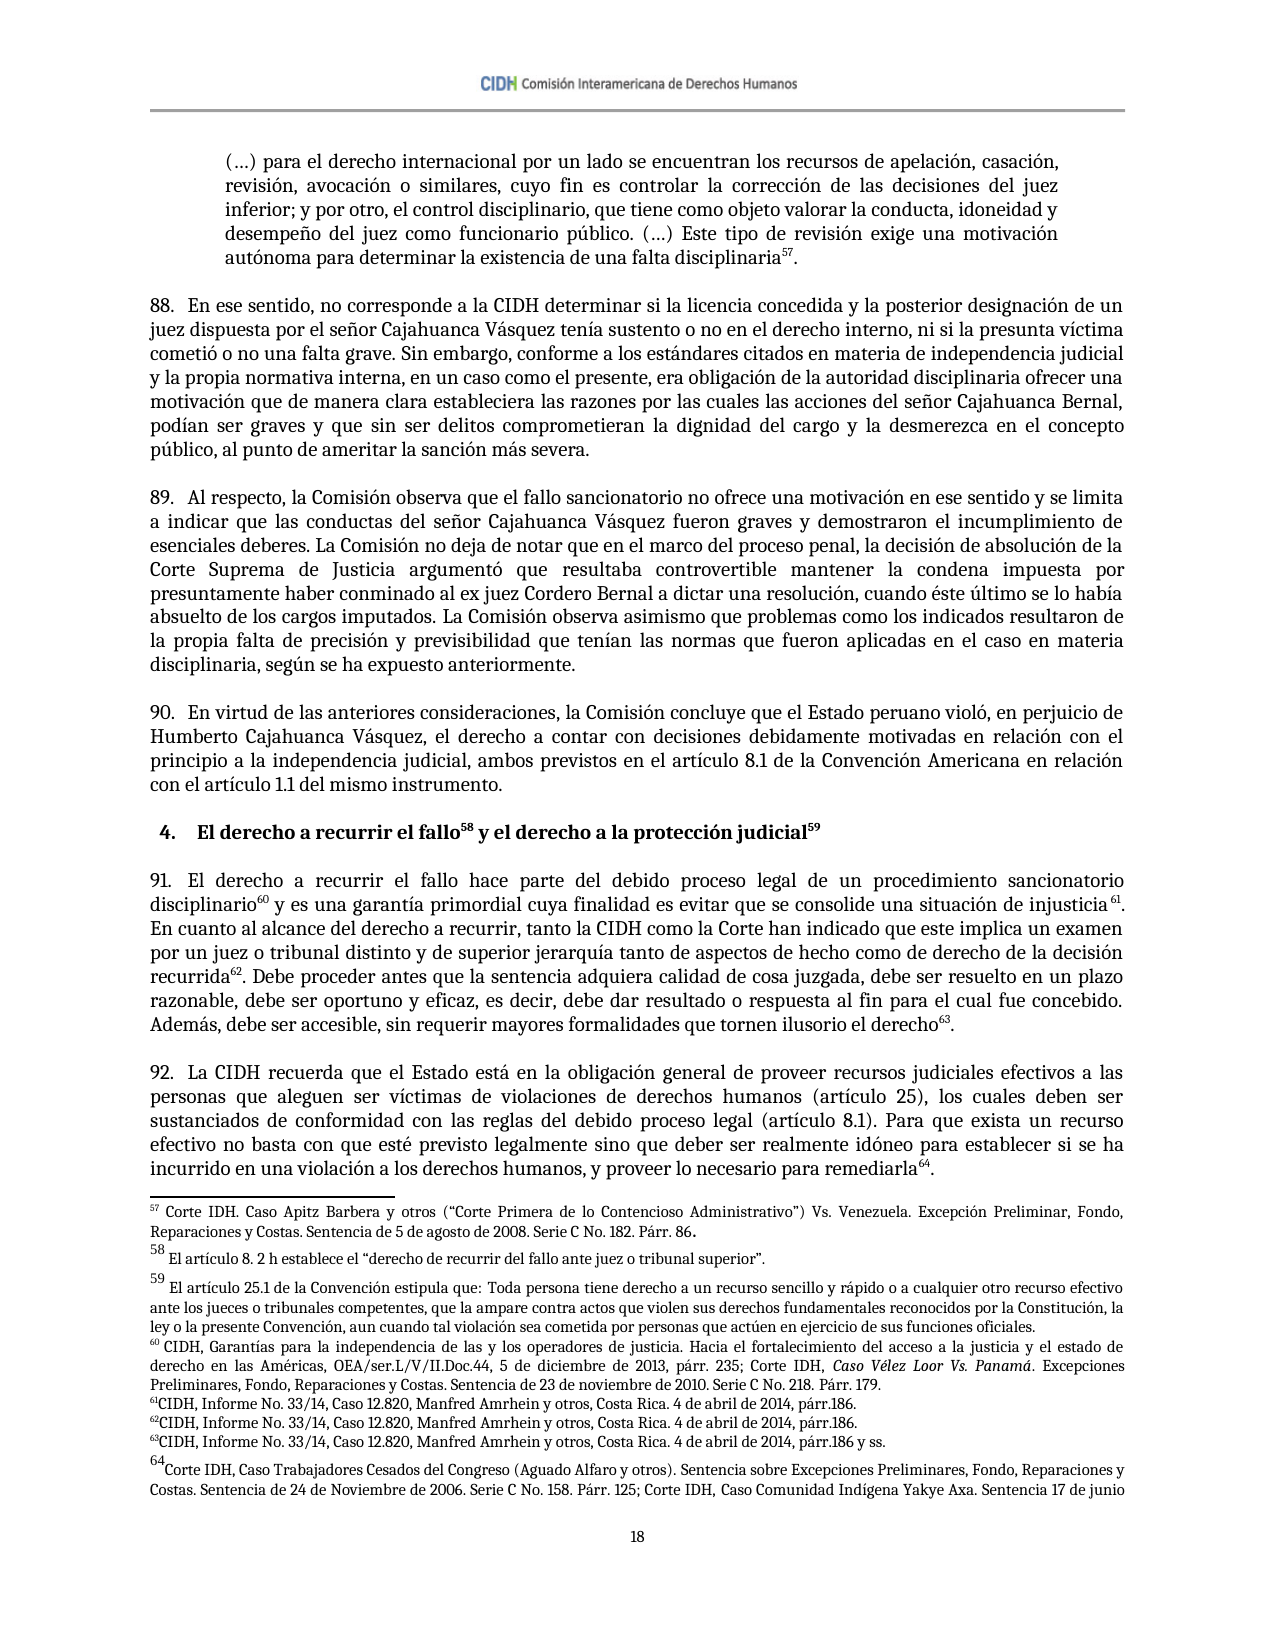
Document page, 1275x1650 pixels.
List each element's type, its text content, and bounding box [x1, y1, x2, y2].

text La CIDH recuerda que el Estado está en la obligación general de proveer recursos judiciales efectivos a las personas que aleguen ser víctimas de violaciones de derechos humanos (artículo 25), los cuales deben ser sustanciados de conformidad con las reglas del debido proceso legal (artículo 8.1). Para que exista un recurso efectivo no basta con que esté previsto legalmente sino que deber ser realmente idóneo para establecer si se ha incurrido en una violación a los derechos humanos, y proveer lo necesario para remediarla. [150, 1060, 1125, 1180]
picture [475, 75, 800, 93]
text En ese sentido, no corresponde a la CIDH determinar si la licencia concedida y la posterior designación de un juez dispuesta por el señor Cajahuanca Vásquez tenía sustento o no en el derecho interno, ni si la presunta víctima cometió o no una falta grave. Sin embargo, conforme a los estándares citados en materia de independencia judicial y la propia normativa interna, en un caso como el presente, era obligación de la autoridad disciplinaria ofrecer una motivación que de manera clara estableciera las razones por las cuales las acciones del señor Cajahuanca Bernal, podían ser graves y que sin ser delitos comprometieran la dignidad del cargo y la desmerezca en el concepto público, al punto de ameritar la sanción más severa. [150, 294, 1125, 461]
text Al respecto, la Comisión observa que el fallo sancionatorio no ofrece una motivación en ese sentido y se limita a indicar que las conductas del señor Cajahuanca Vásquez fueron graves y demostraron el incumplimiento de esenciales deberes. La Comisión no deja de notar que en el marco del proceso penal, la decisión de absolución de la Corte Suprema de Justicia argumentó que resultaba controvertible mantener la condena impuesta por presuntamente haber conminado al ex juez Cordero Bernal a dictar una resolución, cuando éste último se lo había absuelto de los cargos imputados. La Comisión observa asimismo que problemas como los indicados resultaron de la propia falta de precisión y previsibilidad que tenían las normas que fueron aplicadas en el caso en materia disciplinaria, según se ha expuesto anteriormente. [150, 485, 1125, 677]
text El derecho a recurrir el fallo hace parte del debido proceso legal de un procedimiento sancionatorio disciplinario y es una garantía primordial cuya finalidad es evitar que se consolide una situación de injusticia. En cuanto al alcance del derecho a recurrir, tanto la CIDH como la Corte han indicado que este implica un examen por un juez o tribunal distinto y de superior jerarquía tanto de aspectos de hecho como de derecho de la decisión recurrida. Debe proceder antes que la sentencia adquiera calidad de cosa juzgada, debe ser resuelto en un plazo razonable, debe ser oportuno y eficaz, es decir, debe dar resultado o respuesta al fin para el cual fue concebido. Además, debe ser accesible, sin requerir mayores formalidades que tornen ilusorio el derecho. [150, 869, 1125, 1036]
text En virtud de las anteriores consideraciones, la Comisión concluye que el Estado peruano violó, en perjuicio de Humberto Cajahuanca Vásquez, el derecho a contar con decisiones debidamente motivadas en relación con el principio a la independencia judicial, ambos previstos en el artículo 8.1 de la Convención Americana en relación con el artículo 1.1 del mismo instrumento. [150, 701, 1125, 797]
subtitle El derecho a recurrir el fallo y el derecho a la protección judicial [159, 821, 1125, 845]
text (…) para el derecho internacional por un lado se encuentran los recursos de apelación, casación, revisión, avocación o similares, cuyo fin es controlar la corrección de las decisiones del juez inferior; y por otro, el control disciplinario, que tiene como objeto valorar la conducta, idoneidad y desempeño del juez como funcionario público. (…) Este tipo de revisión exige una motivación autónoma para determinar la existencia de una falta disciplinaria. [225, 150, 1059, 270]
